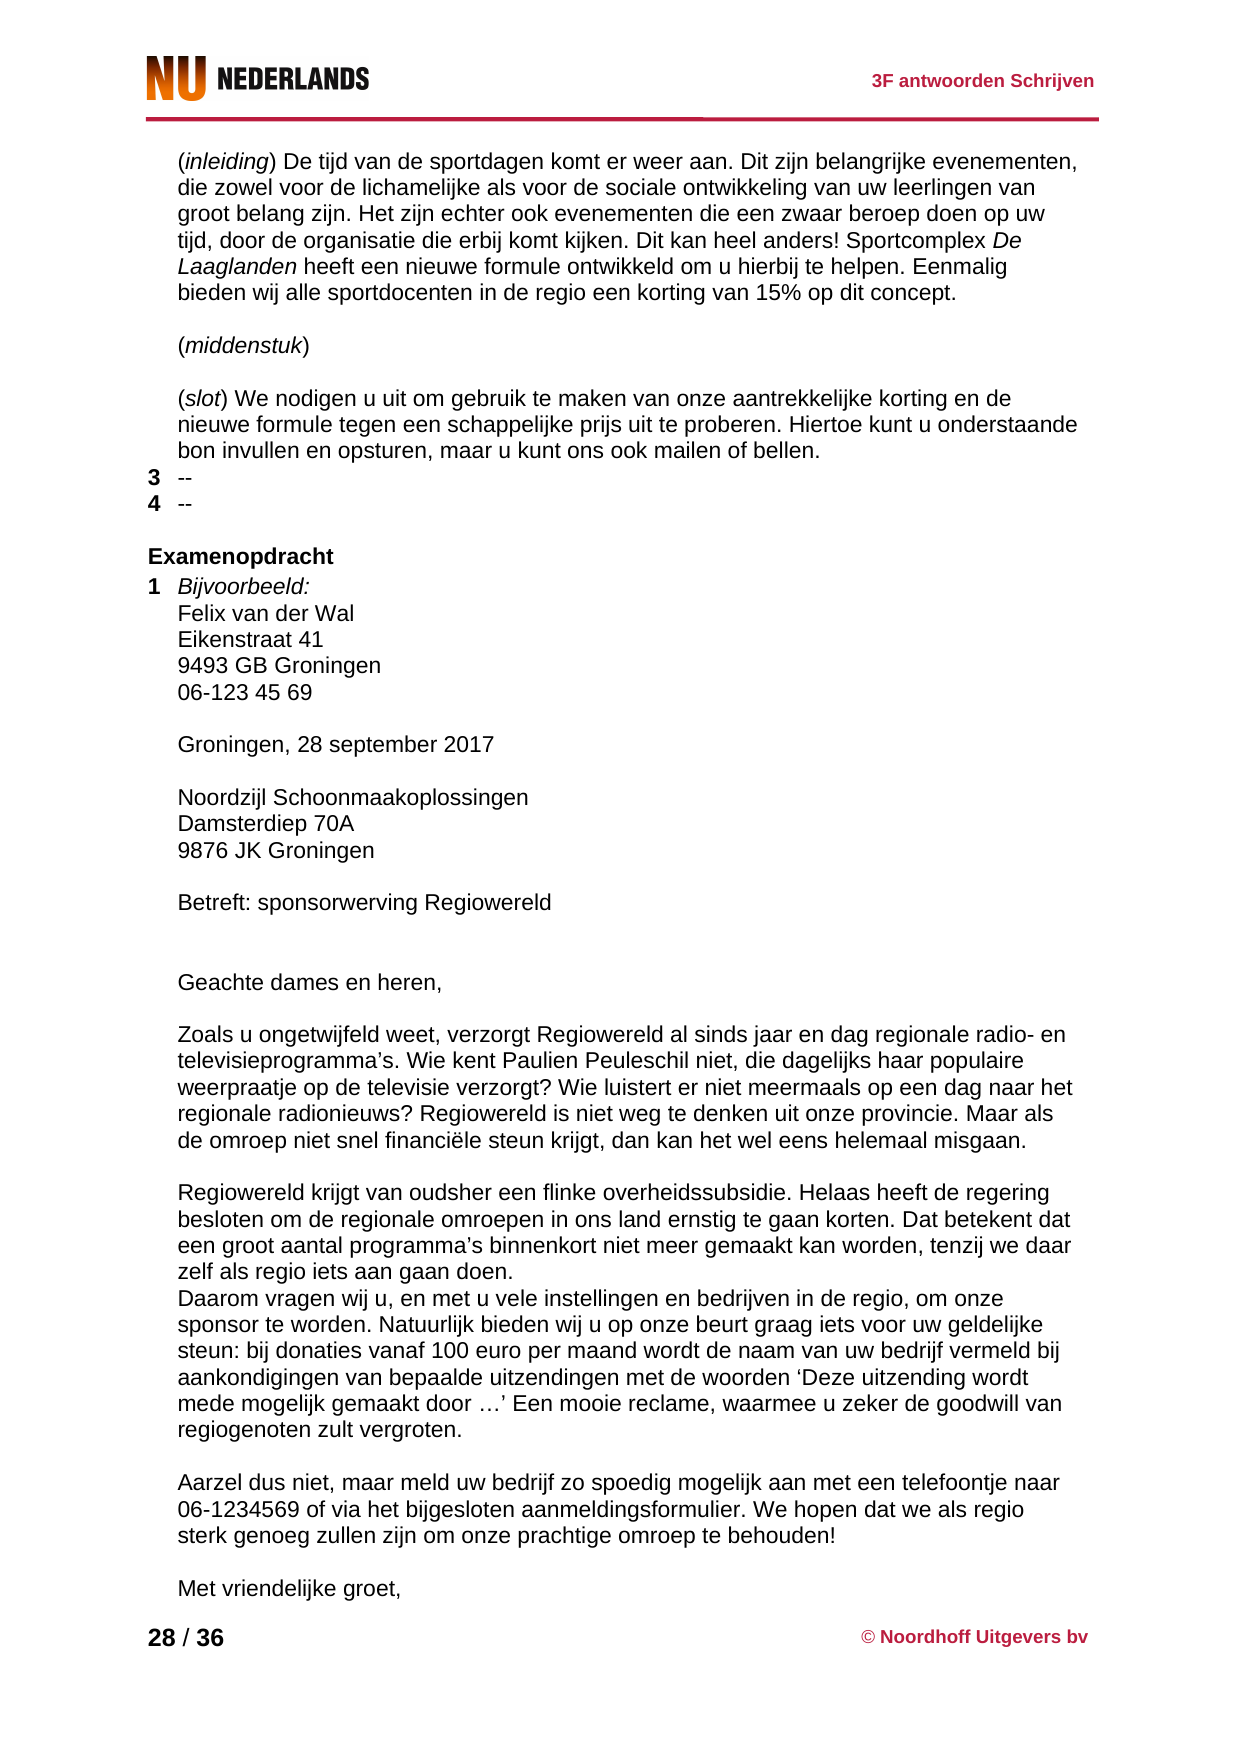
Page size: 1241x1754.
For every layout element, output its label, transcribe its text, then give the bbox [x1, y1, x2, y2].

text Zoals u ongetwijfeld weet, verzorgt Regiowereld al sinds jaar en dag regionale radio- en televisieprogramma’s. Wie kent Paulien Peuleschil niet, die dagelijks haar populaire weerpraatje op de televisie verzorgt? Wie luistert er niet meermaals op een dag naar het regionale radionieuws? Regiowereld is niet weg te denken uit onze provincie. Maar als de omroep niet snel financiële steun krijgt, dan kan het wel eens helemaal misgaan. [177, 1021, 1078, 1153]
text Groningen, 28 september 2017 [148, 731, 1078, 758]
text 9876 JK Groningen [148, 837, 1078, 863]
text Felix van der Wal [148, 599, 1078, 626]
text 4 -- [148, 490, 1078, 517]
text Met vriendelijke groet, [148, 1574, 1078, 1601]
text Daarom vragen wij u, en met u vele instellingen en bedrijven in de regio, om onze sponsor te worden. Natuurlijk bieden wij u op onze beurt graag iets voor uw geldelijke steun: bij donaties vanaf 100 euro per maand wordt de naam van uw bedrijf vermeld bij aankondigingen van bepaalde uitzendingen met de woorden ‘Deze uitzending wordt mede mogelijk gemaakt door …’ Een mooie reclame, waarmee u zeker de goodwill van regiogenoten zult vergroten. [177, 1285, 1078, 1443]
text Damsterdiep 70A [148, 810, 1078, 837]
text 1 Bijvoorbeeld: [148, 573, 1078, 599]
text 06-123 45 69 [148, 678, 1078, 705]
text Aarzel dus niet, maar meld uw bedrijf zo spoedig mogelijk aan met een telefoontje naar 06-1234569 of via het bijgesloten aanmeldingsformulier. We hopen dat we als regio sterk genoeg zullen zijn om onze prachtige omroep te behouden! [177, 1469, 1078, 1548]
text (inleiding) De tijd van de sportdagen komt er weer aan. Dit zijn belangrijke evenementen, die zowel voor de lichamelijke als voor de sociale ontwikkeling van uw leerlingen van groot belang zijn. Het zijn echter ook evenementen die een zwaar beroep doen op uw tijd, door de organisatie die erbij komt kijken. Dit kan heel anders! Sportcomplex De Laaglanden heeft een nieuwe formule ontwikkeld om u hierbij te helpen. Eenmalig bieden wij alle sportdocenten in de regio een korting van 15% op dit concept. [177, 148, 1078, 306]
text Geachte dames en heren, [148, 968, 1078, 995]
text 3 -- [148, 464, 1078, 490]
text (slot) We nodigen u uit om gebruik te maken van onze aantrekkelijke korting en de nieuwe formule tegen een schappelijke prijs uit te proberen. Hiertoe kunt u onderstaande bon invullen en opsturen, maar u kunt ons ook mailen of bellen. [177, 385, 1078, 464]
text 9493 GB Groningen [148, 652, 1078, 678]
picture [146, 56, 369, 101]
text (middenstuk) [148, 332, 1078, 358]
text Regiowereld krijgt van oudsher een flinke overheidssubsidie. Helaas heeft de regering besloten om de regionale omroepen in ons land ernstig te gaan korten. Dat betekent dat een groot aantal programma’s binnenkort niet meer gemaakt kan worden, tenzij we daar zelf als regio iets aan gaan doen. [177, 1179, 1078, 1285]
text Noordzijl Schoonmaakoplossingen [148, 784, 1078, 810]
text Eikenstraat 41 [148, 626, 1078, 652]
text Examenopdracht [148, 543, 1078, 569]
text Betreft: sponsorwerving Regiowereld [148, 889, 1078, 916]
